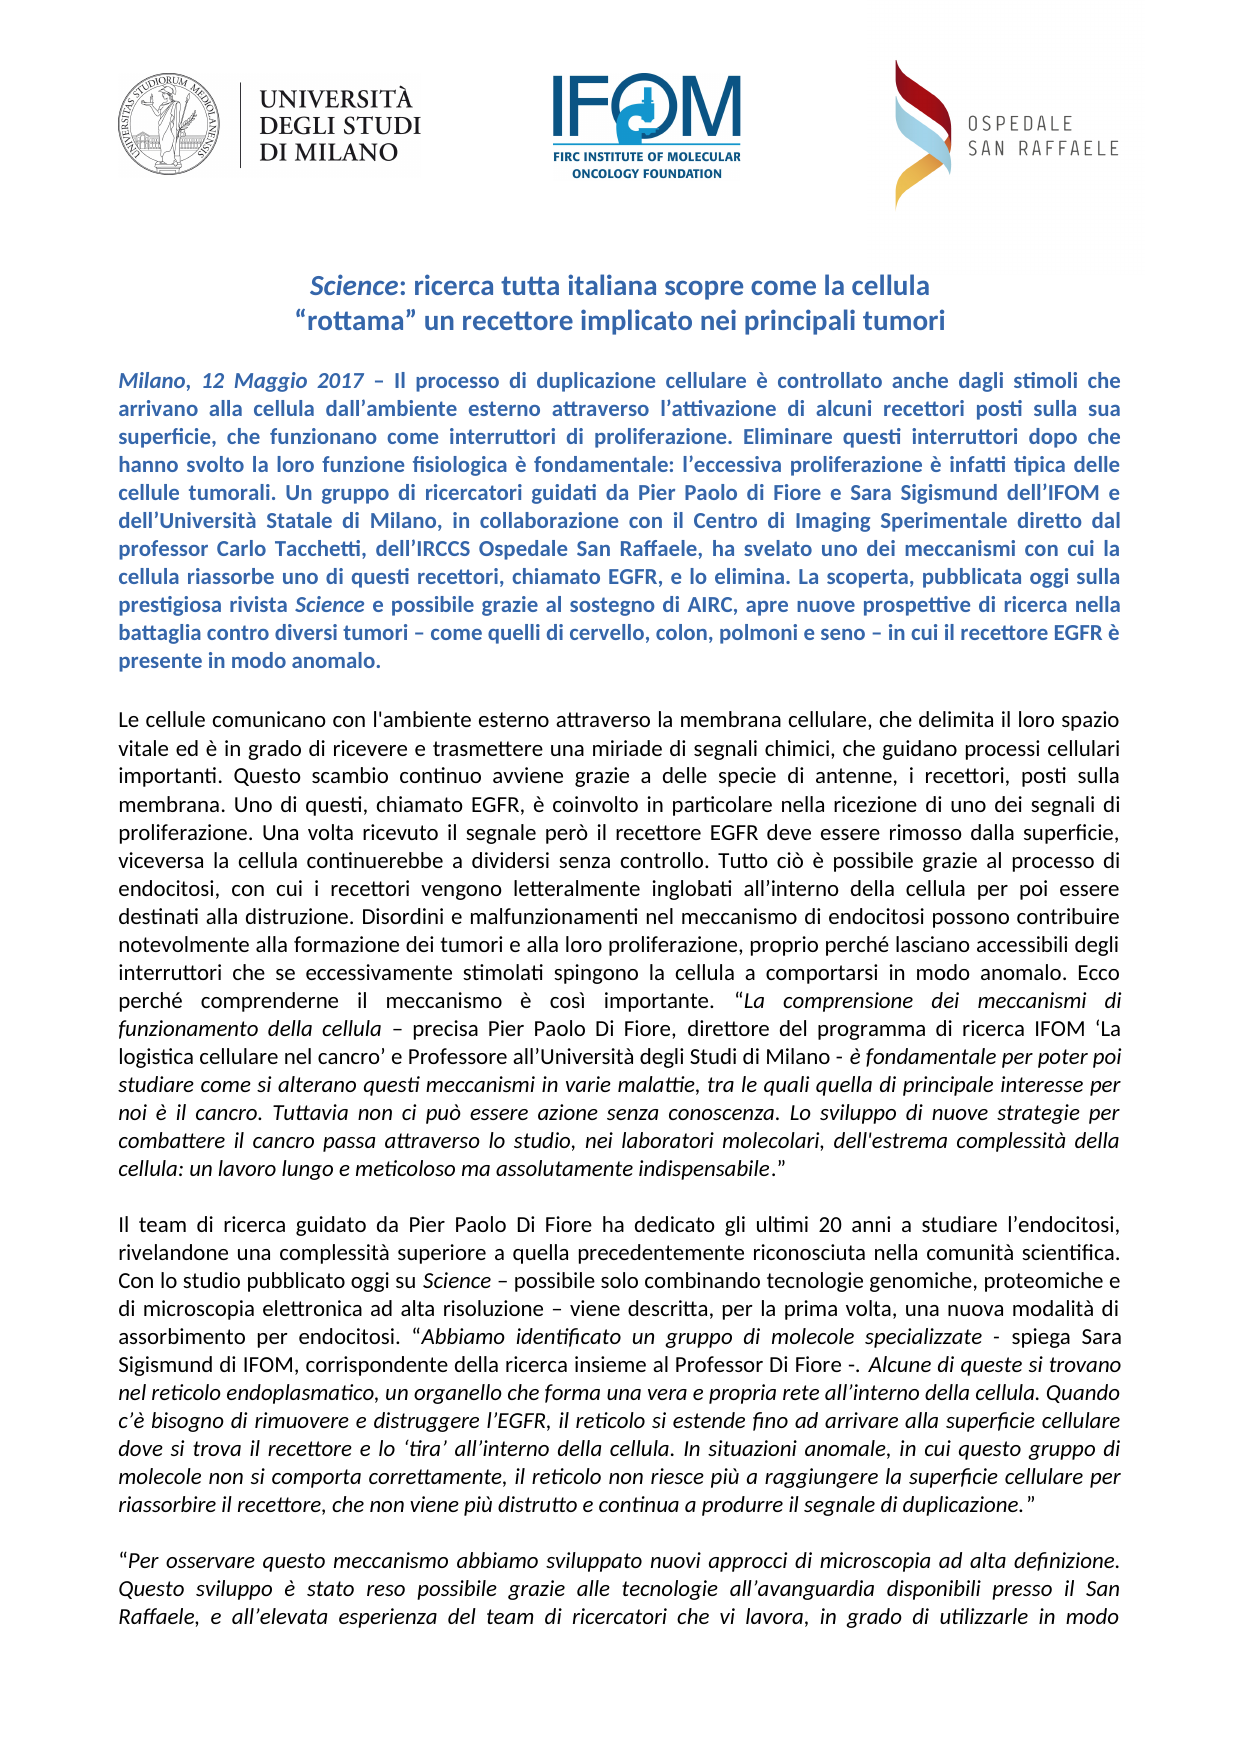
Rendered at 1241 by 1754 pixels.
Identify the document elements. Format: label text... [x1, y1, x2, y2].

text Il team di ricerca guidato da Pier Paolo Di Fiore ha dedicato gli ultimi 20 anni a studiare l’endocitosi, rivelandone una complessità superiore a quella precedentemente riconosciuta nella comunità scientifica. Con lo studio pubblicato oggi su Science – possibile solo combinando tecnologie genomiche, proteomiche e di microscopia elettronica ad alta risoluzione – viene descritta, per la prima volta, una nuova modalità di assorbimento per endocitosi. “Abbiamo identificato un gruppo di molecole specializzate - spiega Sara Sigismund di IFOM, corrispondente della ricerca insieme al Professor Di Fiore -. Alcune di queste si trovano nel reticolo endoplasmatico, un organello che forma una vera e propria rete all’interno della cellula. Quando c’è bisogno di rimuovere e distruggere l’EGFR, il reticolo si estende fino ad arrivare alla superficie cellulare dove si trova il recettore e lo ‘tira’ all’interno della cellula. In situazioni anomale, in cui questo gruppo di molecole non si comporta correttamente, il reticolo non riesce più a raggiungere la superficie cellulare per riassorbire il recettore, che non viene più distrutto e continua a produrre il segnale di duplicazione.” [118, 1210, 1122, 1518]
text “rottama” un recettore implicato nei principali tumori [118, 302, 1122, 338]
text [118, 1546, 1122, 1630]
text Science: ricerca tutta italiana scopre come la cellula [118, 267, 1122, 302]
text Le cellule comunicano con l'ambiente esterno attraverso la membrana cellulare, che delimita il loro spazio vitale ed è in grado di ricevere e trasmettere una miriade di segnali chimici, che guidano processi cellulari importanti. Questo scambio continuo avviene grazie a delle specie di antenne, i recettori, posti sulla membrana. Uno di questi, chiamato EGFR, è coinvolto in particolare nella ricezione di uno dei segnali di proliferazione. Una volta ricevuto il segnale però il recettore EGFR deve essere rimosso dalla superficie, viceversa la cellula continuerebbe a dividersi senza controllo. Tutto ciò è possibile grazie al processo di endocitosi, con cui i recettori vengono letteralmente inglobati all’interno della cellula per poi essere destinati alla distruzione. Disordini e malfunzionamenti nel meccanismo di endocitosi possono contribuire notevolmente alla formazione dei tumori e alla loro proliferazione, proprio perché lasciano accessibili degli interruttori che se eccessivamente stimolati spingono la cellula a comportarsi in modo anomalo. Ecco perché comprenderne il meccanismo è così importante. “La comprensione dei meccanismi di funzionamento della cellula – precisa Pier Paolo Di Fiore, direttore del programma di ricerca IFOM ‘La logistica cellulare nel cancro’ e Professore all’Università degli Studi di Milano - è fondamentale per poter poi studiare come si alterano questi meccanismi in varie malattie, tra le quali quella di principale interesse per noi è il cancro. Tuttavia non ci può essere azione senza conoscenza. Lo sviluppo di nuove strategie per combattere il cancro passa attraverso lo studio, nei laboratori molecolari, dell'estrema complessità della cellula: un lavoro lungo e meticoloso ma assolutamente indispensabile.” [118, 706, 1122, 1182]
picture [867, 0, 1146, 275]
text Milano, 12 Maggio 2017 – Il processo di duplicazione cellulare è controllato anche dagli stimoli che arrivano alla cellula dall’ambiente esterno attraverso l’attivazione di alcuni recettori posti sulla sua superficie, che funzionano come interruttori di proliferazione. Eliminare questi interruttori dopo che hanno svolto la loro funzione fisiologica è fondamentale: l’eccessiva proliferazione è infatti tipica delle cellule tumorali. Un gruppo di ricercatori guidati da Pier Paolo di Fiore e Sara Sigismund dell’IFOM e dell’Università Statale di Milano, in collaborazione con il Centro di Imaging Sperimentale diretto dal professor Carlo Tacchetti, dell’IRCCS Ospedale San Raffaele, ha svelato uno dei meccanismi con cui la cellula riassorbe uno di questi recettori, chiamato EGFR, e lo elimina. La scoperta, pubblicata oggi sulla prestigiosa rivista Science e possibile grazie al sostegno di AIRC, apre nuove prospettive di ricerca nella battaglia contro diversi tumori – come quelli di cervello, colon, polmoni e seno – in cui il recettore EGFR è presente in modo anomalo. [118, 366, 1122, 674]
picture [553, 73, 741, 181]
picture [118, 73, 422, 178]
